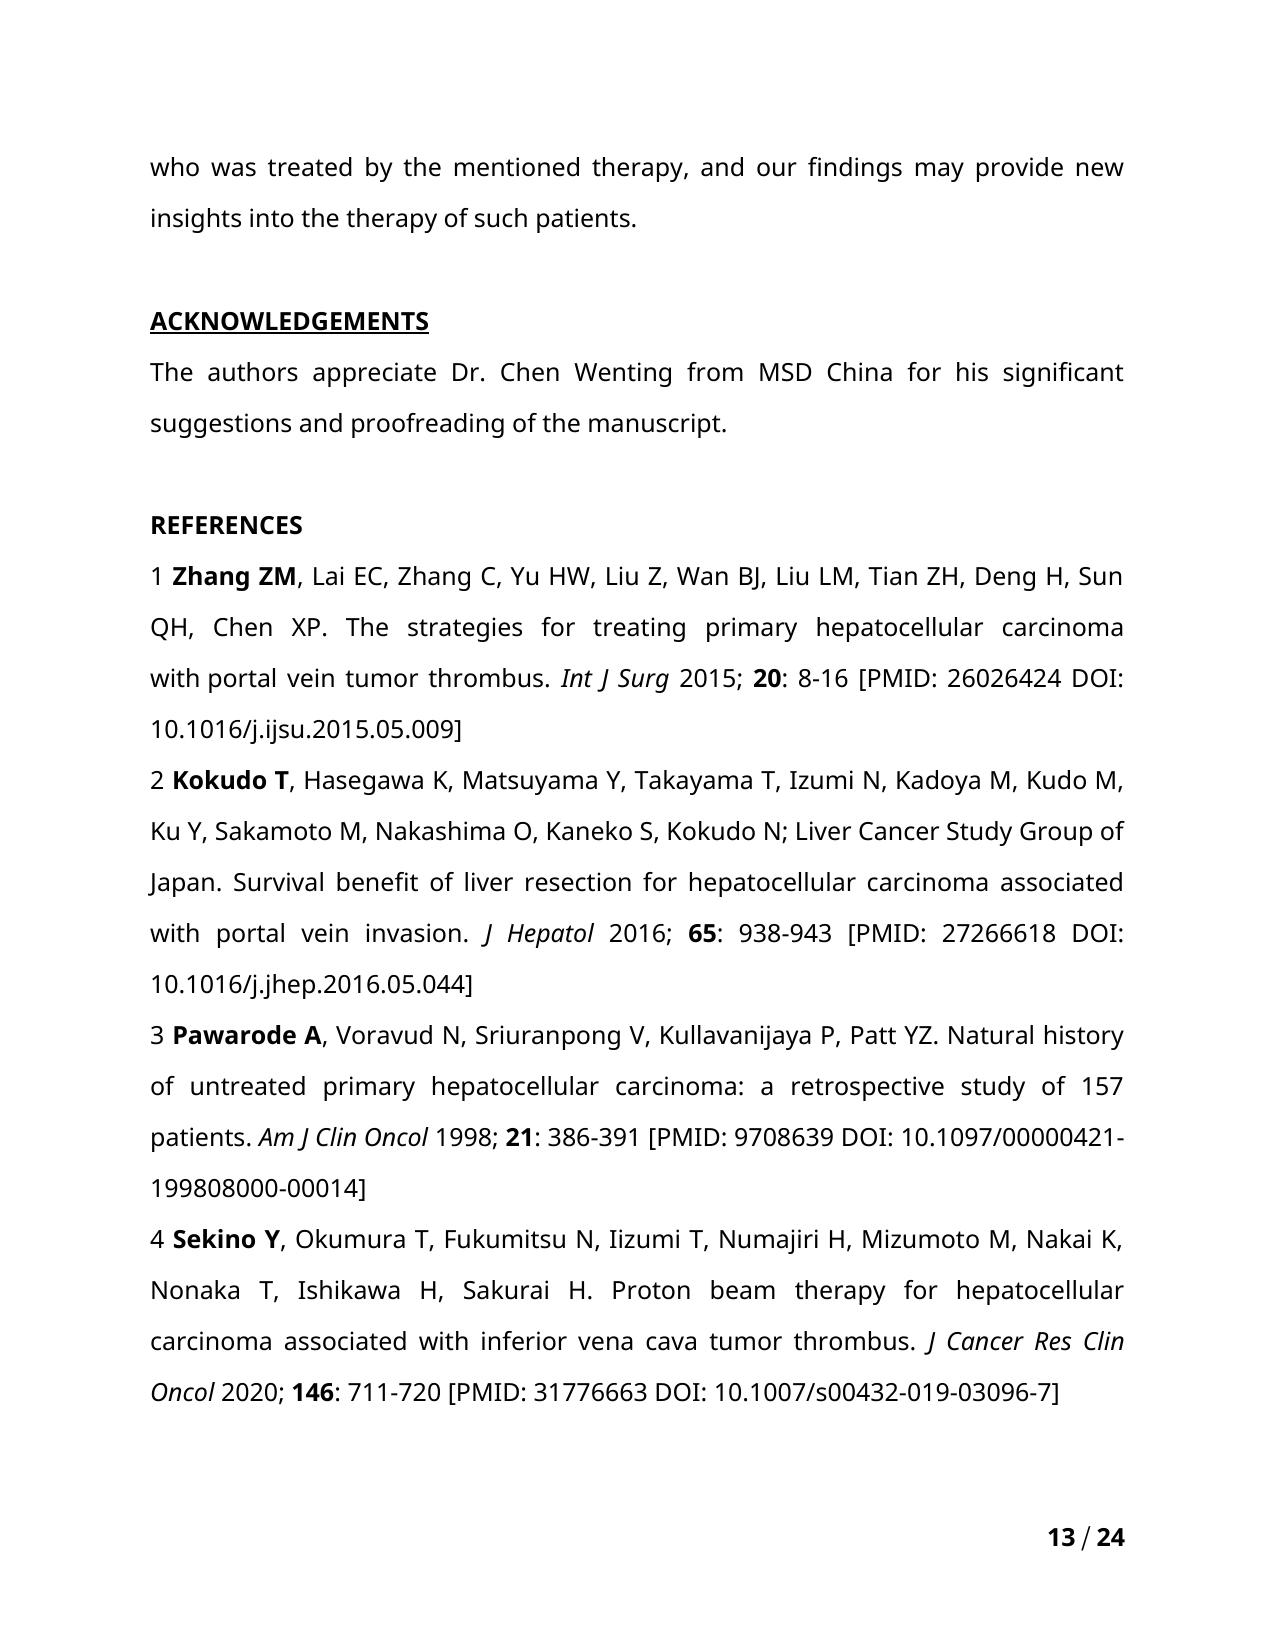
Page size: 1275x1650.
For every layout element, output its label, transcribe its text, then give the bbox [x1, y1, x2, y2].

text The authors appreciate Dr. Chen Wenting from MSD China for his significant suggestions and proofreading of the manuscript. [150, 354, 1125, 439]
text 1 Zhang ZM, Lai EC, Zhang C, Yu HW, Liu Z, Wan BJ, Liu LM, Tian ZH, Deng H, Sun QH, Chen XP. The strategies for treating primary hepatocellular carcinoma with portal vein tumor thrombus. Int J Surg 2015; 20: 8-16 [PMID: 26026424 DOI: 10.1016/j.ijsu.2015.05.009] [150, 558, 1125, 746]
text 4 Sekino Y, Okumura T, Fukumitsu N, Iizumi T, Numajiri H, Mizumoto M, Nakai K, Nonaka T, Ishikawa H, Sakurai H. Proton beam therapy for hepatocellular carcinoma associated with inferior vena cava tumor thrombus. J Cancer Res Clin Oncol 2020; 146: 711-720 [PMID: 31776663 DOI: 10.1007/s00432-019-03096-7] [150, 1222, 1125, 1409]
text 2 Kokudo T, Hasegawa K, Matsuyama Y, Takayama T, Izumi N, Kadoya M, Kudo M, Ku Y, Sakamoto M, Nakashima O, Kaneko S, Kokudo N; Liver Cancer Study Group of Japan. Survival benefit of liver resection for hepatocellular carcinoma associated with portal vein invasion. J Hepatol 2016; 65: 938-943 [PMID: 27266618 DOI: 10.1016/j.jhep.2016.05.044] [150, 762, 1125, 1001]
text REFERENCES [150, 507, 1125, 541]
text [150, 150, 1125, 235]
text 3 Pawarode A, Voravud N, Sriuranpong V, Kullavanijaya P, Patt YZ. Natural history of untreated primary hepatocellular carcinoma: a retrospective study of 157 patients. Am J Clin Oncol 1998; 21: 386-391 [PMID: 9708639 DOI: 10.1097/00000421-199808000-00014] [150, 1018, 1125, 1205]
text ACKNOWLEDGEMENTS [150, 303, 1125, 337]
